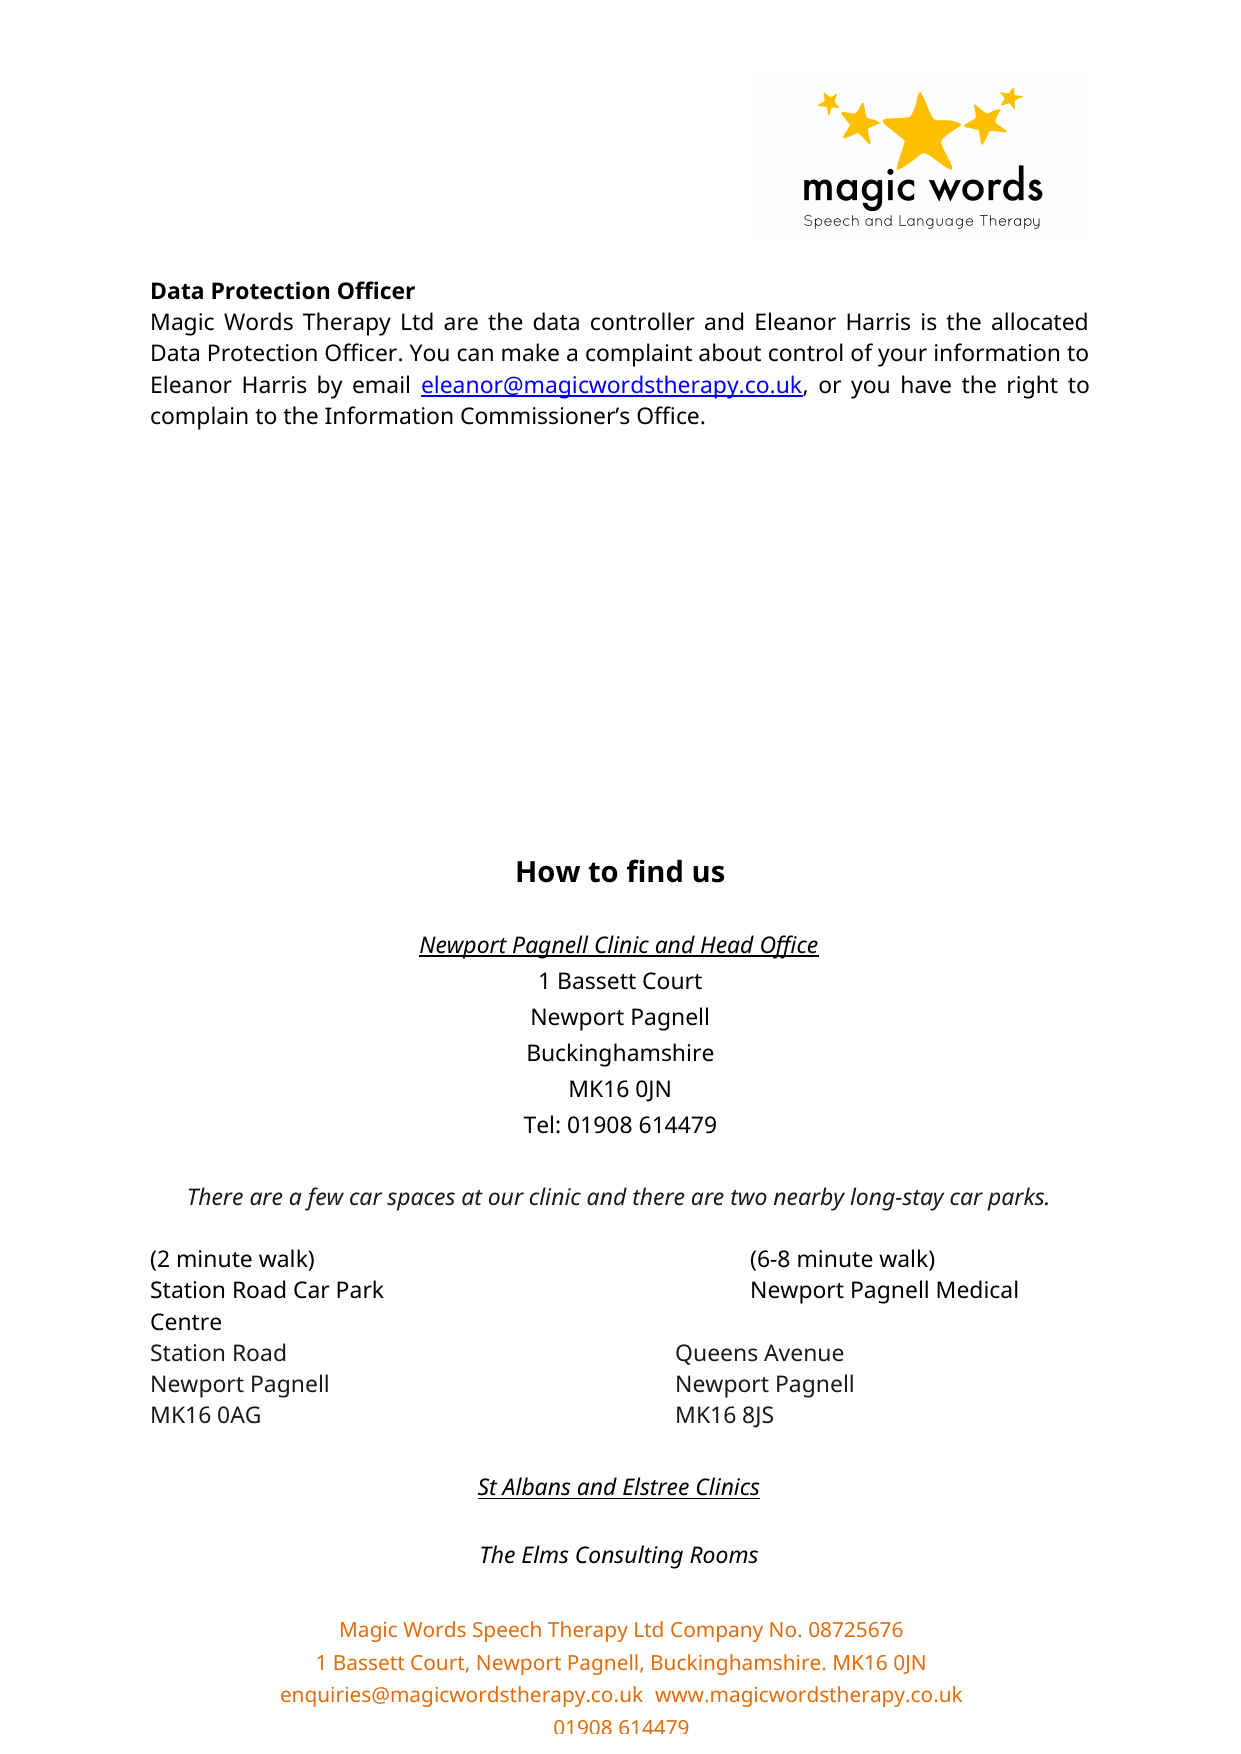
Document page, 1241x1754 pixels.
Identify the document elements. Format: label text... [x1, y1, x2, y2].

text The Elms Consulting Rooms [150, 1539, 1090, 1570]
text Buckinghamshire [150, 1037, 1090, 1068]
text Newport Pagnell [150, 1001, 1090, 1032]
text Station Road Queens Avenue [150, 1337, 1090, 1368]
text (2 minute walk) (6-8 minute walk) [150, 1243, 1090, 1274]
text How to find us [150, 851, 1090, 891]
text Newport Pagnell Newport Pagnell [150, 1368, 1090, 1399]
text MK16 0AG MK16 8JS [150, 1399, 1090, 1430]
text MK16 0JN [150, 1073, 1090, 1104]
text Data Protection Officer [150, 275, 1090, 306]
text There are a few car spaces at our clinic and there are two nearby long-stay car parks. [150, 1180, 1090, 1212]
text Newport Pagnell Clinic and Head Office [150, 929, 1090, 960]
text 1 Bassett Court [150, 965, 1090, 996]
text Station Road Car Park Newport Pagnell Medical Centre [150, 1274, 1090, 1337]
picture [750, 73, 1091, 244]
text Tel: 01908 614479 [150, 1108, 1090, 1140]
text Magic Words Therapy Ltd are the data controller and Eleanor Harris is the allocated Data Protection Officer. You can make a complaint about control of your information to Eleanor Harris by email eleanor@magicwordstherapy.co.uk, or you have the right to complain to the Information Commissioner’s Office. [150, 306, 1090, 431]
text St Albans and Elstree Clinics [150, 1471, 1090, 1534]
